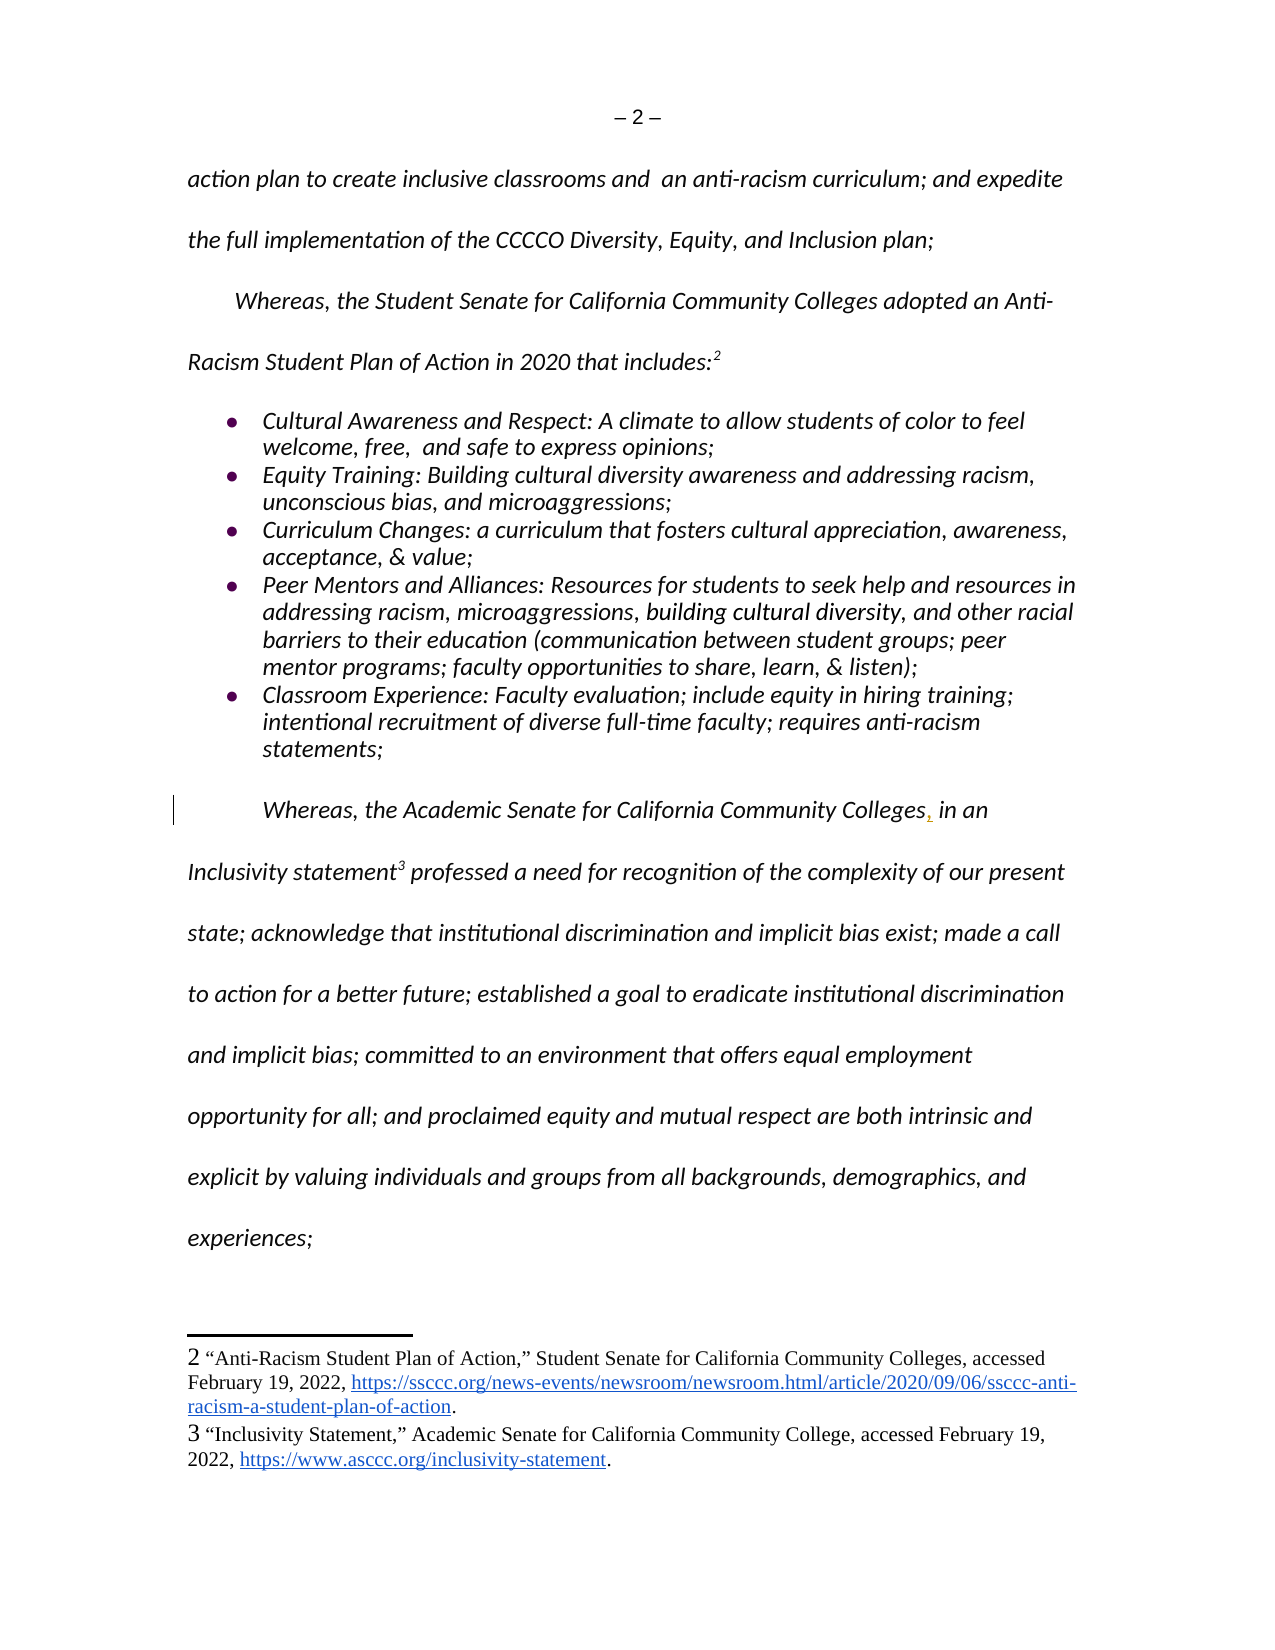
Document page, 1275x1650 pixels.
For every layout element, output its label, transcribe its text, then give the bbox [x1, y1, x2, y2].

list Cultural Awareness and Respect: A climate to allow students of color to feel welcome, free, and safe to express opinions; [225, 407, 1087, 462]
list Equity Training: Building cultural diversity awareness and addressing racism, unconscious bias, and microaggressions; [225, 462, 1087, 517]
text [187, 163, 1087, 254]
text Whereas, the Student Senate for California Community Colleges adopted an Anti-Racism Student Plan of Action in 2020 that includes: [187, 285, 1087, 377]
text Whereas, the Academic Senate for California Community Colleges in an Inclusivity statement professed a need for recognition of the complexity of our present state; acknowledge that institutional discrimination and implicit bias exist; made a call to action for a better future; established a goal to eradicate institutional discrimination and implicit bias; committed to an environment that offers equal employment opportunity for all; and proclaimed equity and mutual respect are both intrinsic and explicit by valuing individuals and groups from all backgrounds, demographics, and experiences; [187, 795, 1087, 1252]
list Peer Mentors and Alliances: Resources for students to seek help and resources in addressing racism, microaggressions, building cultural diversity, and other racial barriers to their education (communication between student groups; peer mentor programs; faculty opportunities to share, learn, & listen); [225, 572, 1087, 682]
list Classroom Experience: Faculty evaluation; include equity in hiring training; intentional recruitment of diverse full-time faculty; requires anti-racism statements; [225, 682, 1087, 764]
list Curriculum Changes: a curriculum that fosters cultural appreciation, awareness, acceptance, & value; [225, 517, 1087, 572]
